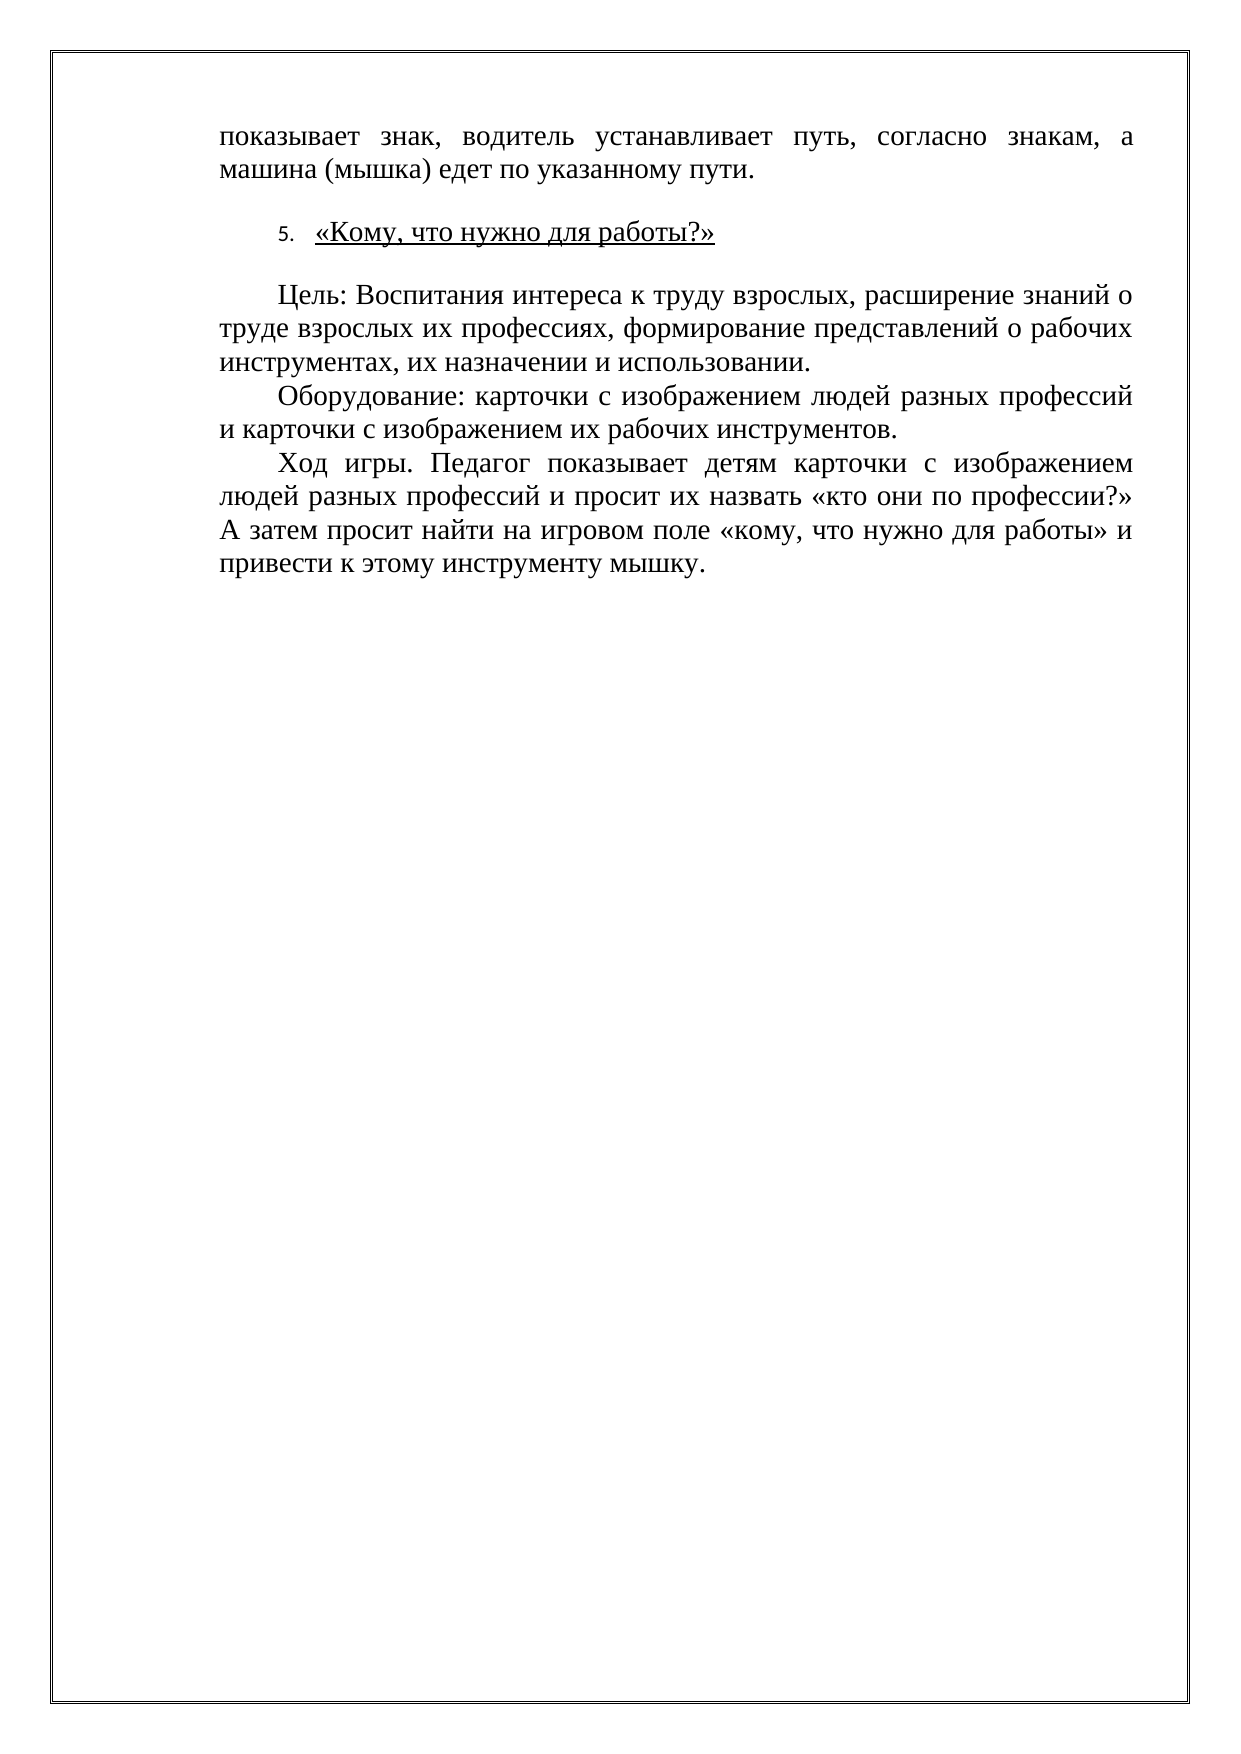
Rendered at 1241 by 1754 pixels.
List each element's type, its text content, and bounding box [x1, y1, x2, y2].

text Оборудование: карточки с изображением людей разных профессий и карточки с изображением их рабочих инструментов. [219, 378, 1133, 445]
text Цель: Воспитания интереса к труду взрослых, расширение знаний о труде взрослых их профессиях, формирование представлений о рабочих инструментах, их назначении и использовании. [219, 277, 1133, 378]
list «Кому, что нужно для работы?» [277, 214, 1152, 248]
text Ход игры. Педагог показывает детям карточки с изображением людей разных профессий и просит их назвать «кто они по профессии?» А затем просит найти на игровом поле «кому, что нужно для работы» и привести к этому инструменту мышку. [219, 445, 1134, 579]
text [219, 118, 1134, 185]
